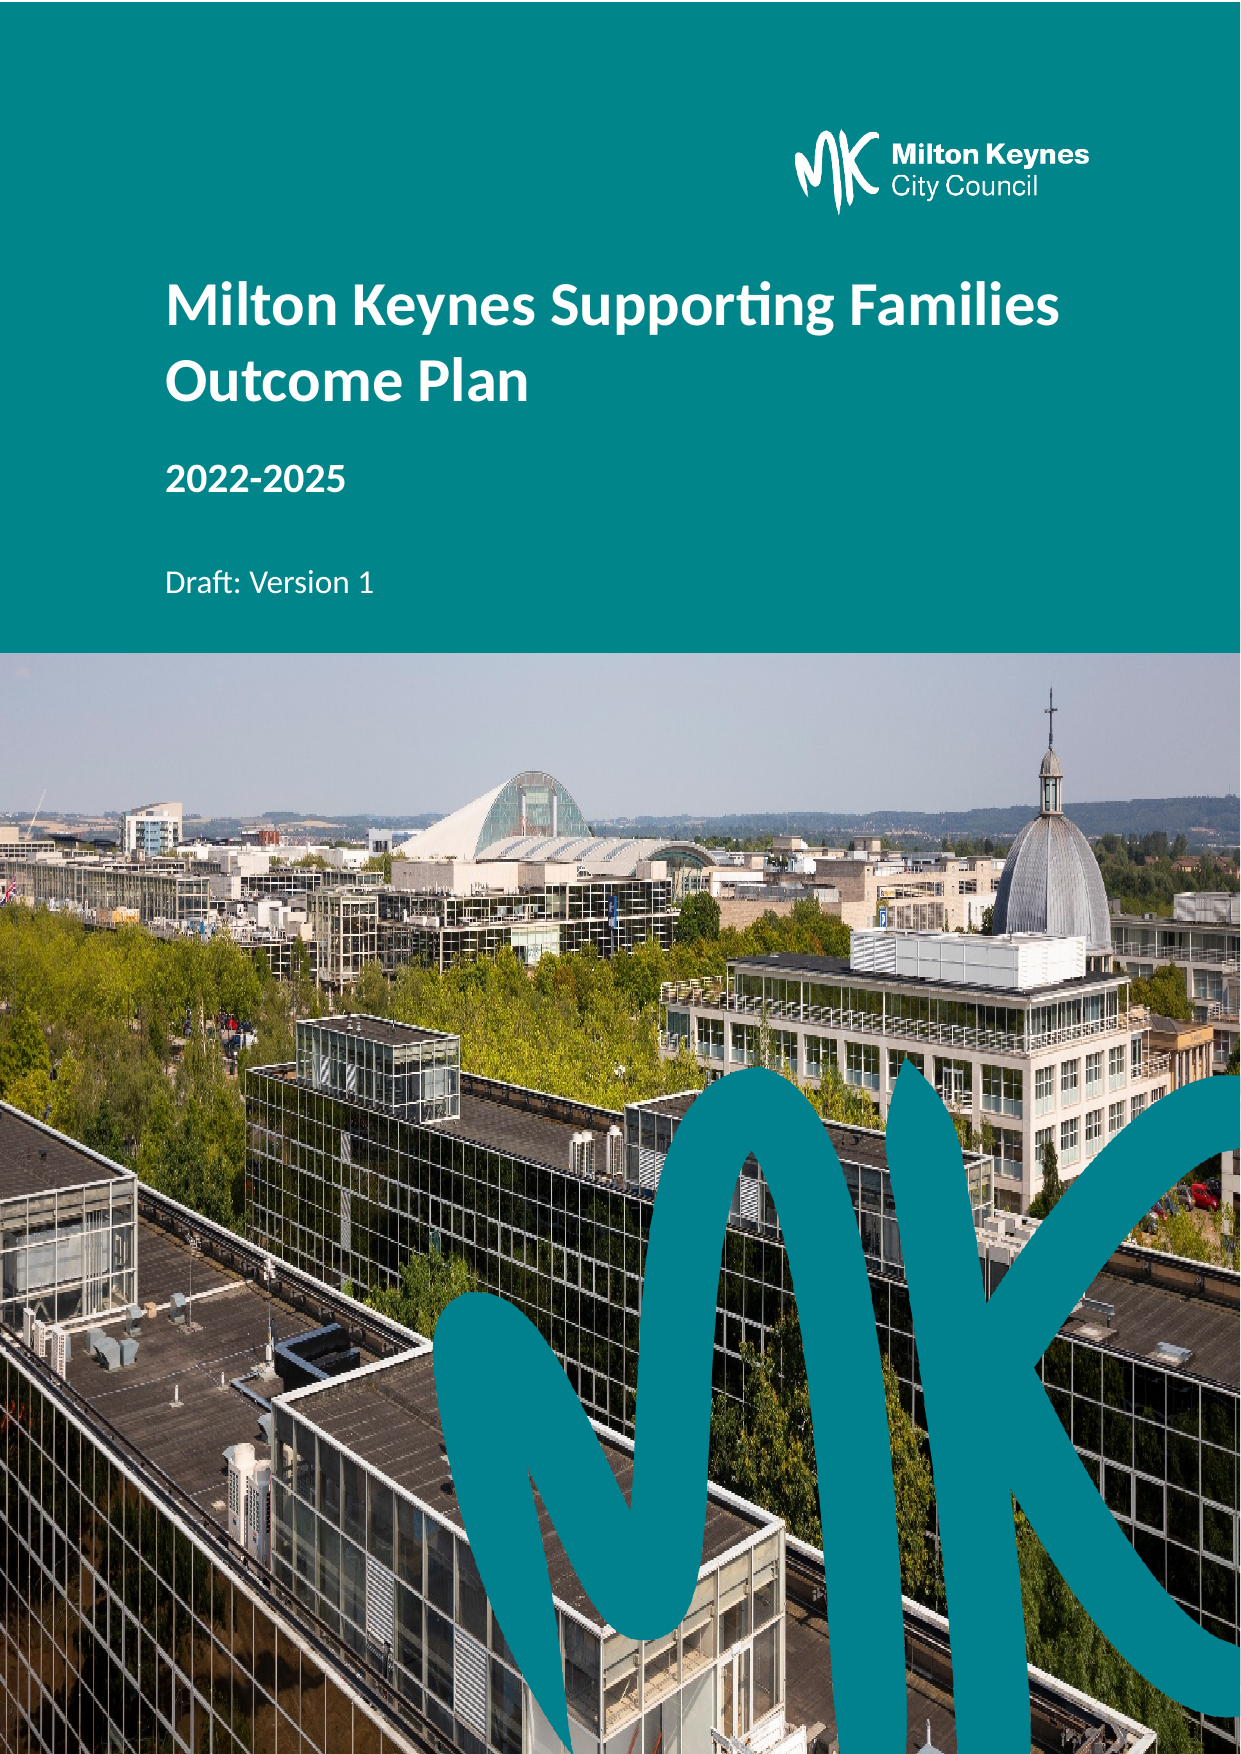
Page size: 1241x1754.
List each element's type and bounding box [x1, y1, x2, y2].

picture [795, 129, 1091, 216]
picture [0, 653, 1241, 1754]
